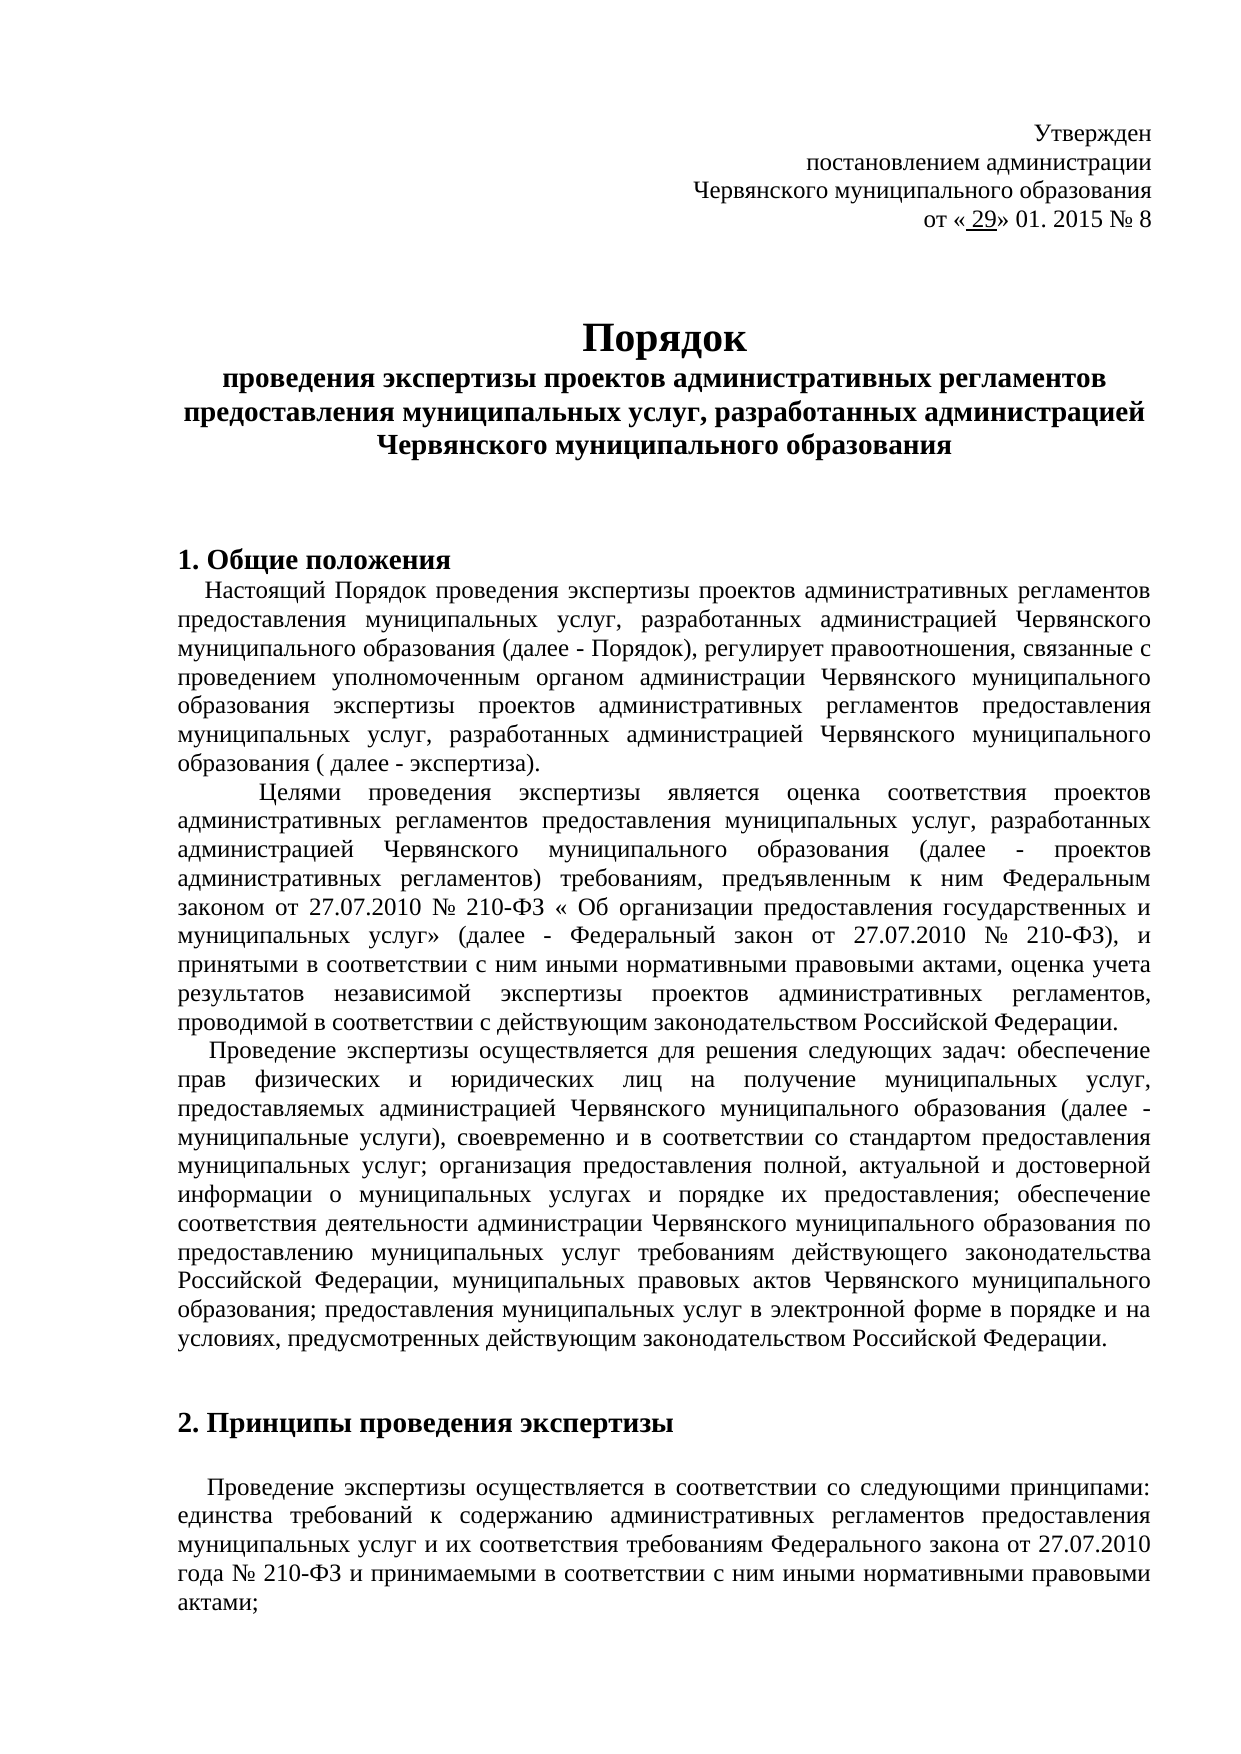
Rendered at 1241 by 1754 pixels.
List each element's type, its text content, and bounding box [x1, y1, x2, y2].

text Червянского муниципального образования [177, 427, 1152, 461]
text Настоящий Порядок проведения экспертизы проектов административных регламентов предоставления муниципальных услуг, разработанных администрацией Червянского муниципального образования (далее - Порядок), регулирует правоотношения, связанные с проведением уполномоченным органом администрации Червянского муниципального образования экспертизы проектов административных регламентов предоставления муниципальных услуг, разработанных администрацией Червянского муниципального образования ( далее - экспертиза). [177, 576, 1152, 777]
text 1. Общие положения [177, 542, 1152, 576]
text Порядок [177, 312, 1152, 360]
text Червянского муниципального образования [177, 176, 1152, 204]
text Утвержден [177, 118, 1152, 147]
text Проведение экспертизы осуществляется для решения следующих задач: обеспечение прав физических и юридических лиц на получение муниципальных услуг, предоставляемых администрацией Червянского муниципального образования (далее - муниципальные услуги), своевременно и в соответствии со стандартом предоставления муниципальных услуг; организация предоставления полной, актуальной и достоверной информации о муниципальных услугах и порядке их предоставления; обеспечение соответствия деятельности администрации Червянского муниципального образования по предоставлению муниципальных услуг требованиям действующего законодательства Российской Федерации, муниципальных правовых актов Червянского муниципального образования; предоставления муниципальных услуг в электронной форме в порядке и на условиях, предусмотренных действующим законодательством Российской Федерации. [177, 1036, 1152, 1352]
text Проведение экспертизы осуществляется в соответствии со следующими принципами: единства требований к содержанию административных регламентов предоставления муниципальных услуг и их соответствия требованиям Федерального закона от 27.07.2010 года № 210-ФЗ и принимаемыми в соответствии с ним иными нормативными правовыми актами; [177, 1472, 1152, 1616]
text постановлением администрации [177, 147, 1152, 176]
text от « 29» 01. 2015 № 8 [177, 204, 1152, 233]
text проведения экспертизы проектов административных регламентов [177, 360, 1152, 394]
text 2. Принципы проведения экспертизы [177, 1405, 1152, 1438]
text предоставления муниципальных услуг, разработанных администрацией [177, 394, 1152, 427]
text Целями проведения экспертизы является оценка соответствия проектов административных регламентов предоставления муниципальных услуг, разработанных администрацией Червянского муниципального образования (далее - проектов административных регламентов) требованиям, предъявленным к ним Федеральным законом от 27.07.2010 № 210-ФЗ « Об организации предоставления государственных и муниципальных услуг» (далее - Федеральный закон от 27.07.2010 № 210-ФЗ), и принятыми в соответствии с ним иными нормативными правовыми актами, оценка учета результатов независимой экспертизы проектов административных регламентов, проводимой в соответствии с действующим законодательством Российской Федерации. [177, 777, 1152, 1036]
